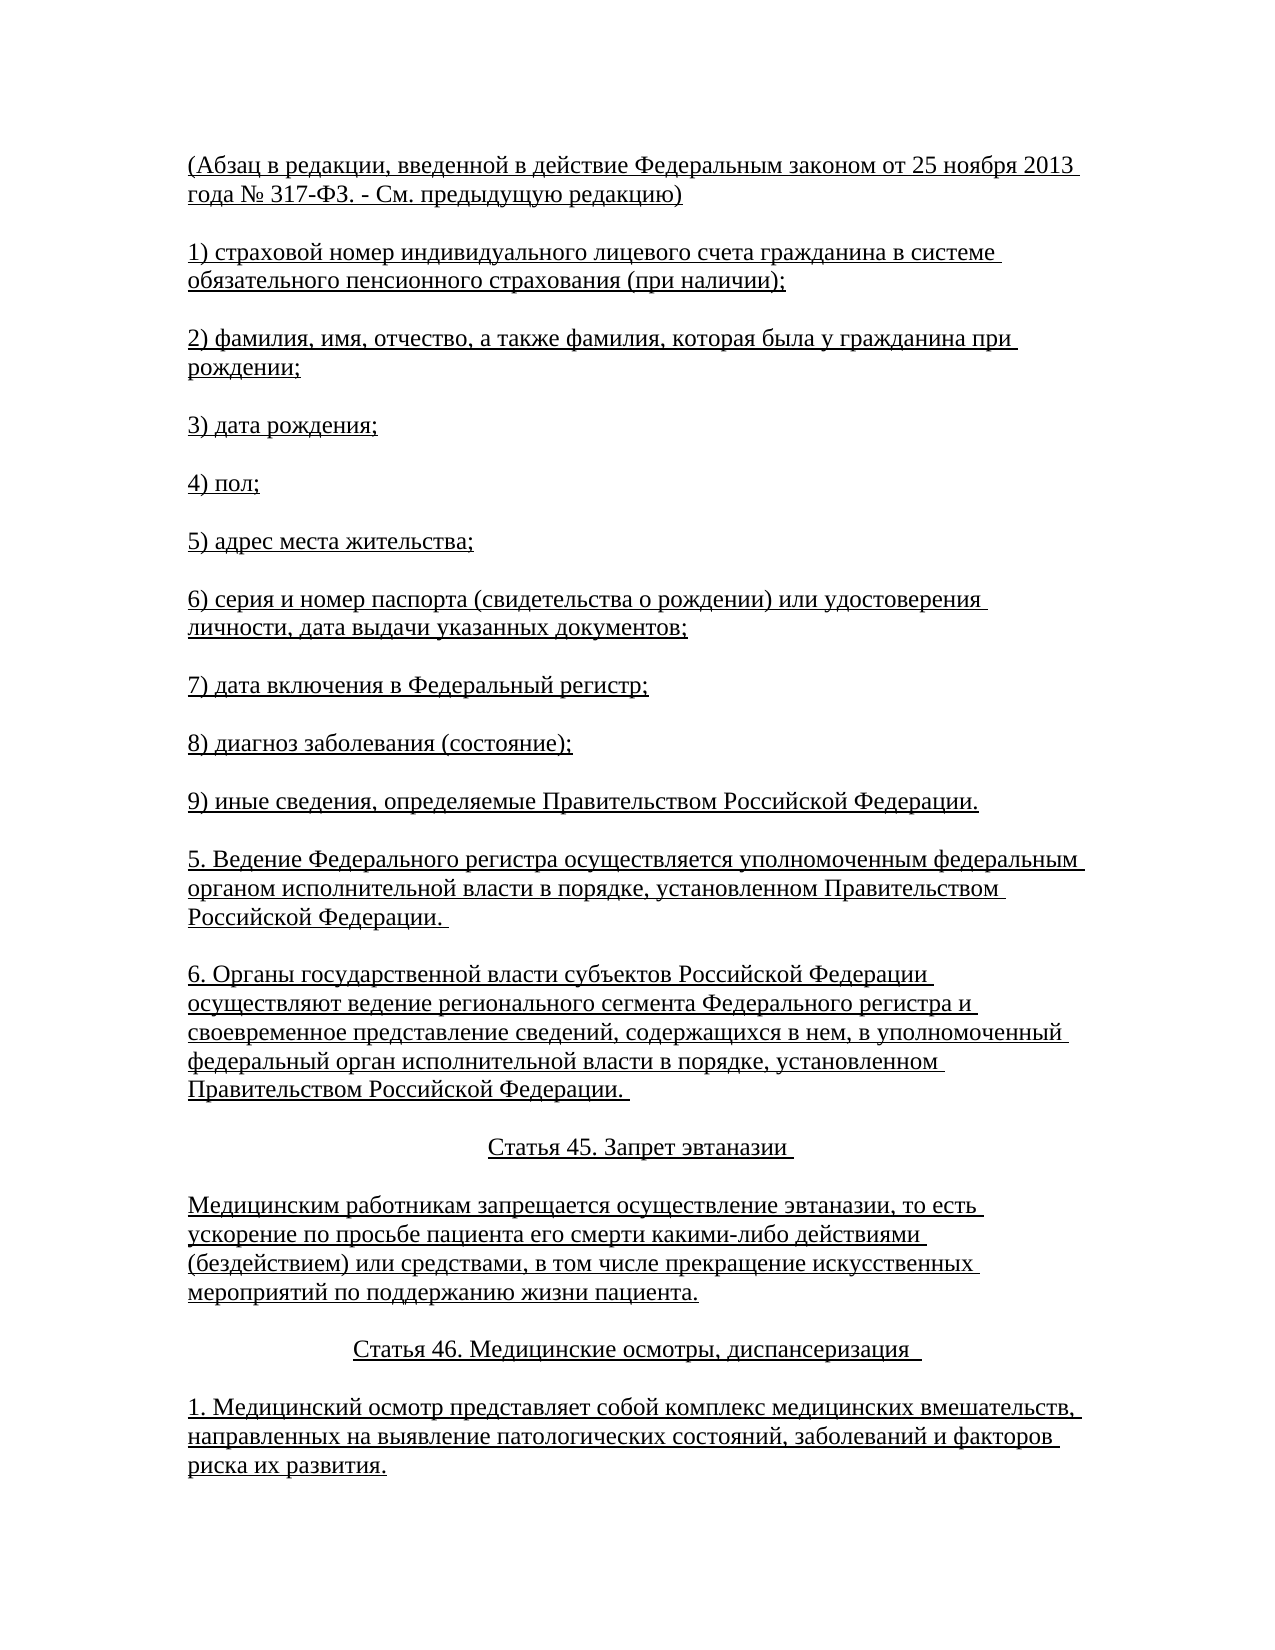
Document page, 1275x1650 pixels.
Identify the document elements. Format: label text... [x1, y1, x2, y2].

text 9) иные сведения, определяемые Правительством Российской Федерации. [187, 786, 1087, 815]
text Медицинским работникам запрещается осуществление эвтаназии, то есть ускорение по просьбе пациента его смерти какими-либо действиями (бездействием) или средствами, в том числе прекращение искусственных мероприятий по поддержанию жизни пациента. [187, 1190, 1087, 1305]
text Статья 46. Медицинские осмотры, диспансеризация [187, 1334, 1087, 1363]
text 5. Ведение Федерального регистра осуществляется уполномоченным федеральным органом исполнительной власти в порядке, установленном Правительством Российской Федерации. [187, 844, 1087, 930]
text 7) дата включения в Федеральный регистр; [187, 670, 1087, 699]
text 6. Органы государственной власти субъектов Российской Федерации осуществляют ведение регионального сегмента Федерального регистра и своевременное представление сведений, содержащихся в нем, в уполномоченный федеральный орган исполнительной власти в порядке, установленном Правительством Российской Федерации. [187, 959, 1087, 1103]
text 6) серия и номер паспорта (свидетельства о рождении) или удостоверения личности, дата выдачи указанных документов; [187, 584, 1087, 641]
text 4) пол; [187, 468, 1087, 497]
text 1) страховой номер индивидуального лицевого счета гражданина в системе обязательного пенсионного страхования (при наличии); [187, 237, 1087, 294]
text Статья 45. Запрет эвтаназии [187, 1132, 1087, 1161]
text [187, 150, 1087, 207]
text 1. Медицинский осмотр представляет собой комплекс медицинских вмешательств, направленных на выявление патологических состояний, заболеваний и факторов риска их развития. [187, 1392, 1087, 1479]
text 8) диагноз заболевания (состояние); [187, 728, 1087, 757]
text 5) адрес места жительства; [187, 526, 1087, 554]
text 2) фамилия, имя, отчество, а также фамилия, которая была у гражданина при рождении; [187, 323, 1087, 381]
text 3) дата рождения; [187, 410, 1087, 439]
